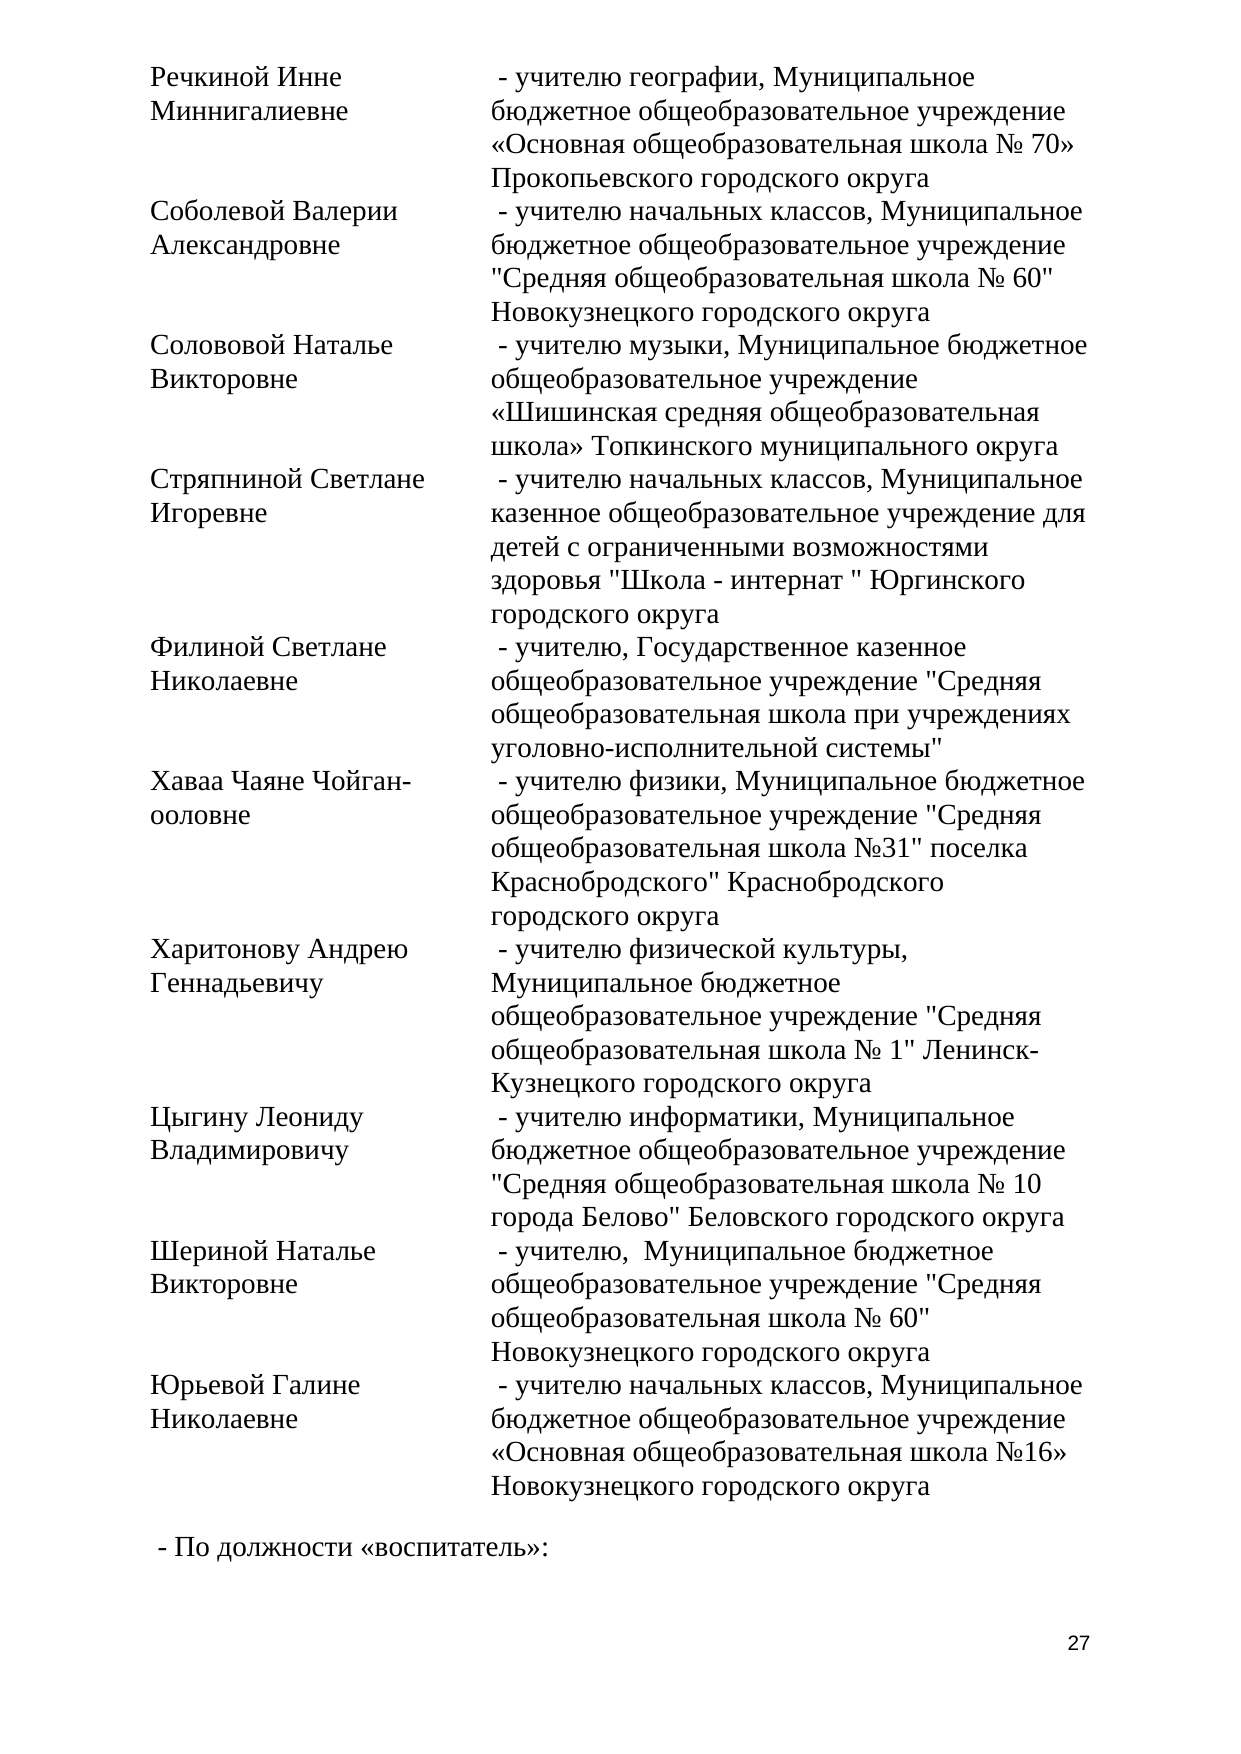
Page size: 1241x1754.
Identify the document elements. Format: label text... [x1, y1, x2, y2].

table_cell - учителю информатики, Муниципальное бюджетное общеобразовательное учреждение "Средняя общеобразовательная школа № 10 города Белово" Беловского городского округа [490, 1099, 1091, 1233]
table_cell - учителю, Муниципальное бюджетное общеобразовательное учреждение "Средняя общеобразовательная школа № 60" Новокузнецкого городского округа [490, 1233, 1091, 1367]
table_cell Шериной Наталье Викторовне [149, 1233, 489, 1367]
table_cell Стряпниной Светлане Игоревне [149, 462, 489, 629]
table_cell Юрьевой Галине Николаевне [149, 1367, 489, 1501]
table_cell Солововой Наталье Викторовне [149, 328, 489, 462]
table_cell - учителю, Государственное казенное общеобразовательное учреждение "Средняя общеобразовательная школа при учреждениях уголовно-исполнительной системы" [490, 629, 1091, 763]
table_cell - учителю географии, Муниципальное бюджетное общеобразовательное учреждение «Основная общеобразовательная школа № 70» Прокопьевского городского округа [490, 59, 1091, 193]
table_cell - учителю музыки, Муниципальное бюджетное общеобразовательное учреждение «Шишинская средняя общеобразовательная школа» Топкинского муниципального округа [490, 328, 1091, 462]
table_cell Хаваа Чаяне Чойган-ооловне [149, 764, 489, 931]
table_cell Речкиной Инне Миннигалиевне [149, 59, 489, 193]
table_cell - учителю физической культуры, Муниципальное бюджетное общеобразовательное учреждение "Средняя общеобразовательная школа № 1" Ленинск-Кузнецкого городского округа [490, 931, 1091, 1099]
table_cell Цыгину Леониду Владимировичу [149, 1099, 489, 1233]
table_cell Харитонову Андрею Геннадьевичу [149, 931, 489, 1099]
table_cell - учителю физики, Муниципальное бюджетное общеобразовательное учреждение "Средняя общеобразовательная школа №31" поселка Краснобродского" Краснобродского городского округа [490, 764, 1091, 931]
table_cell - учителю начальных классов, Муниципальное бюджетное общеобразовательное учреждение «Основная общеобразовательная школа №16» Новокузнецкого городского округа [490, 1367, 1091, 1501]
table_cell - учителю начальных классов, Муниципальное казенное общеобразовательное учреждение для детей с ограниченными возможностями здоровья "Школа - интернат " Юргинского городского округа [490, 462, 1091, 629]
table_cell Соболевой Валерии Александровне [149, 193, 489, 327]
table_cell - учителю начальных классов, Муниципальное бюджетное общеобразовательное учреждение "Средняя общеобразовательная школа № 60" Новокузнецкого городского округа [490, 193, 1091, 327]
text - По должности «воспитатель»: [150, 1529, 1090, 1562]
table_cell Филиной Светлане Николаевне [149, 629, 489, 763]
